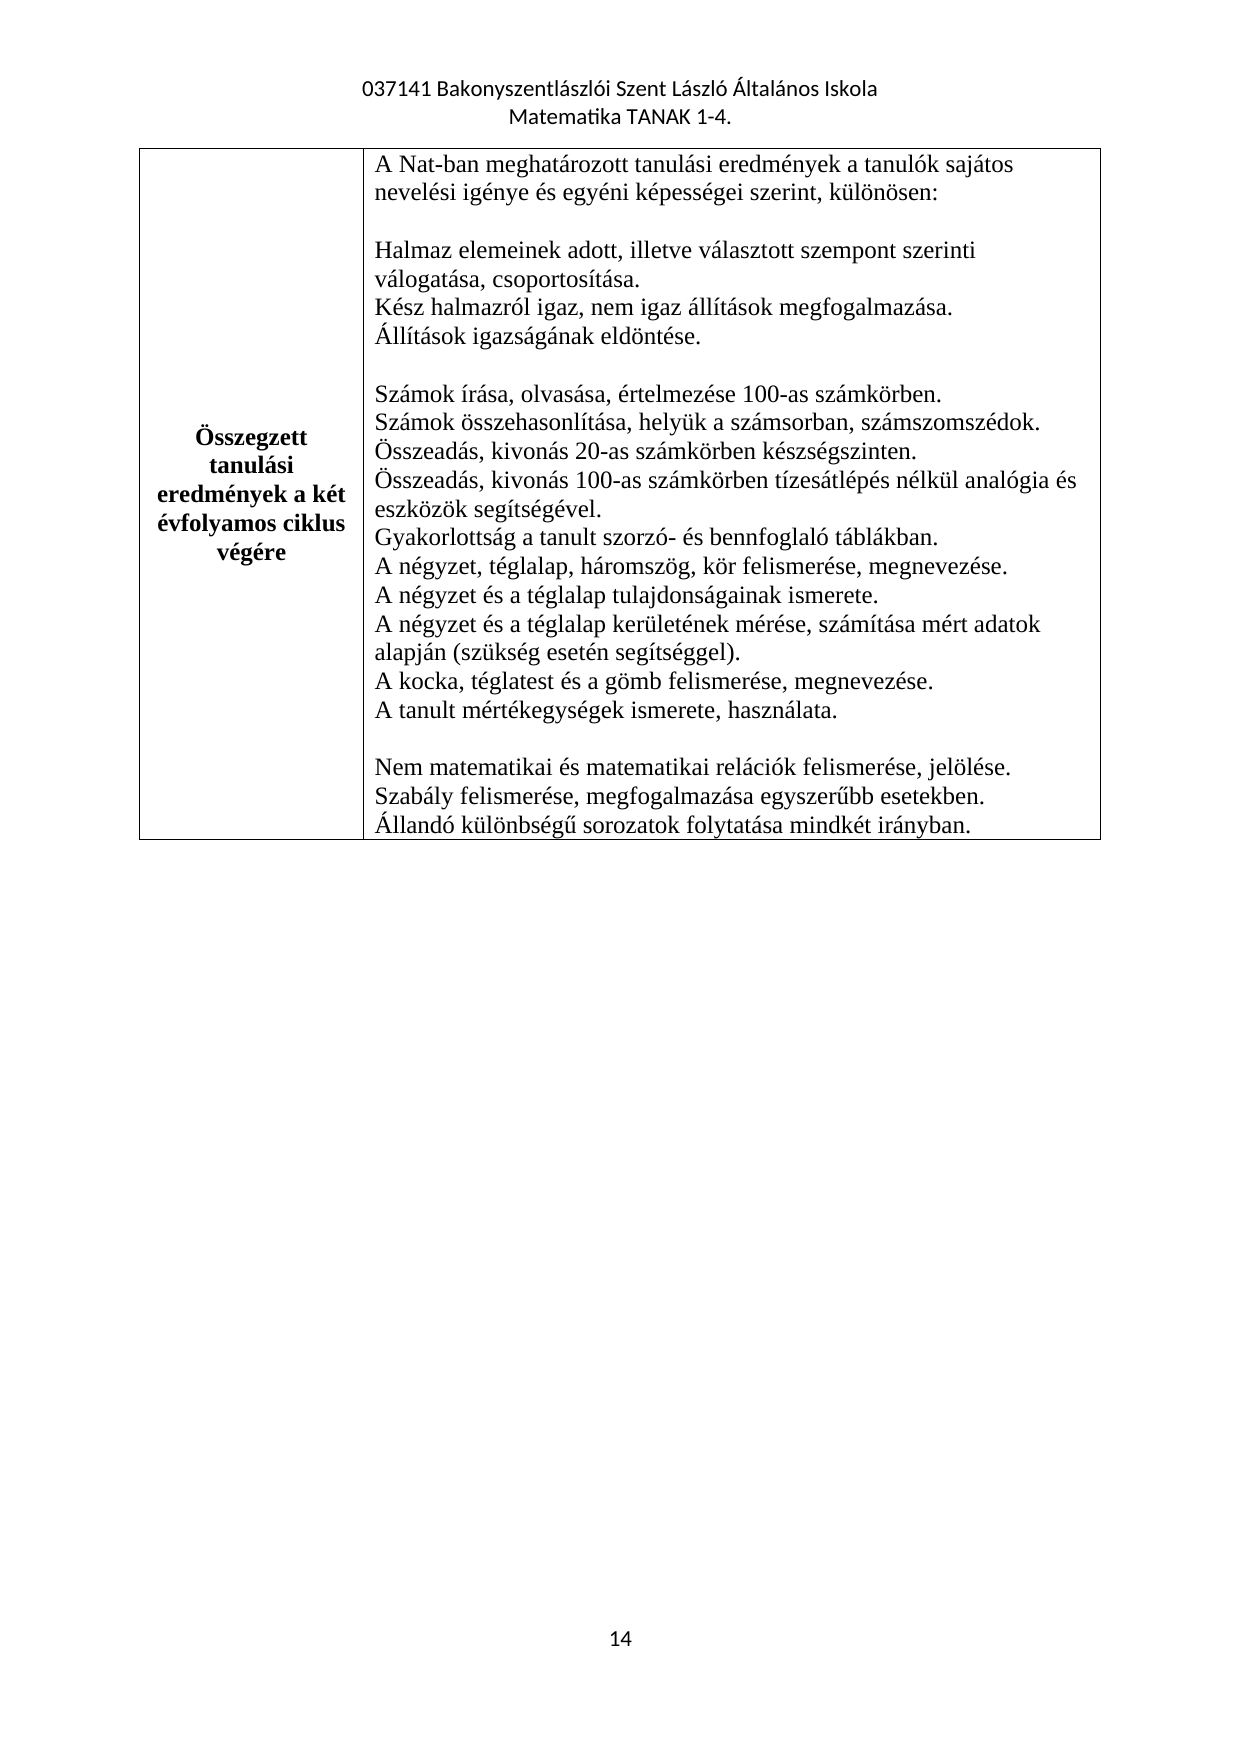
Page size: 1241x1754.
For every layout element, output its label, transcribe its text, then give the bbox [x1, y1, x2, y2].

table_header A Nat-ban meghatározott tanulási eredmények a tanulók sajátos nevelési igénye és egyéni képességei szerint, különösen: Halmaz elemeinek adott, illetve választott szempont szerinti válogatása, csoportosítása. Kész halmazról igaz, nem igaz állítások megfogalmazása. Állítások igazságának eldöntése. Számok írása, olvasása, értelmezése 100-as számkörben. Számok összehasonlítása, helyük a számsorban, számszomszédok. Összeadás, kivonás 20-as számkörben készségszinten. Összeadás, kivonás 100-as számkörben tízesátlépés nélkül analógia és eszközök segítségével. Gyakorlottság a tanult szorzó- és bennfoglaló táblákban. A négyzet, téglalap, háromszög, kör felismerése, megnevezése. A négyzet és a téglalap tulajdonságainak ismerete. A négyzet és a téglalap kerületének mérése, számítása mért adatok alapján (szükség esetén segítséggel). A kocka, téglatest és a gömb felismerése, megnevezése. A tanult mértékegységek ismerete, használata. Nem matematikai és matematikai relációk felismerése, jelölése. Szabály felismerése, megfogalmazása egyszerűbb esetekben. Állandó különbségű sorozatok folytatása mindkét irányban. [364, 149, 1100, 839]
table_header Összegzett tanulási eredmények a két évfolyamos ciklus végére [140, 149, 363, 839]
